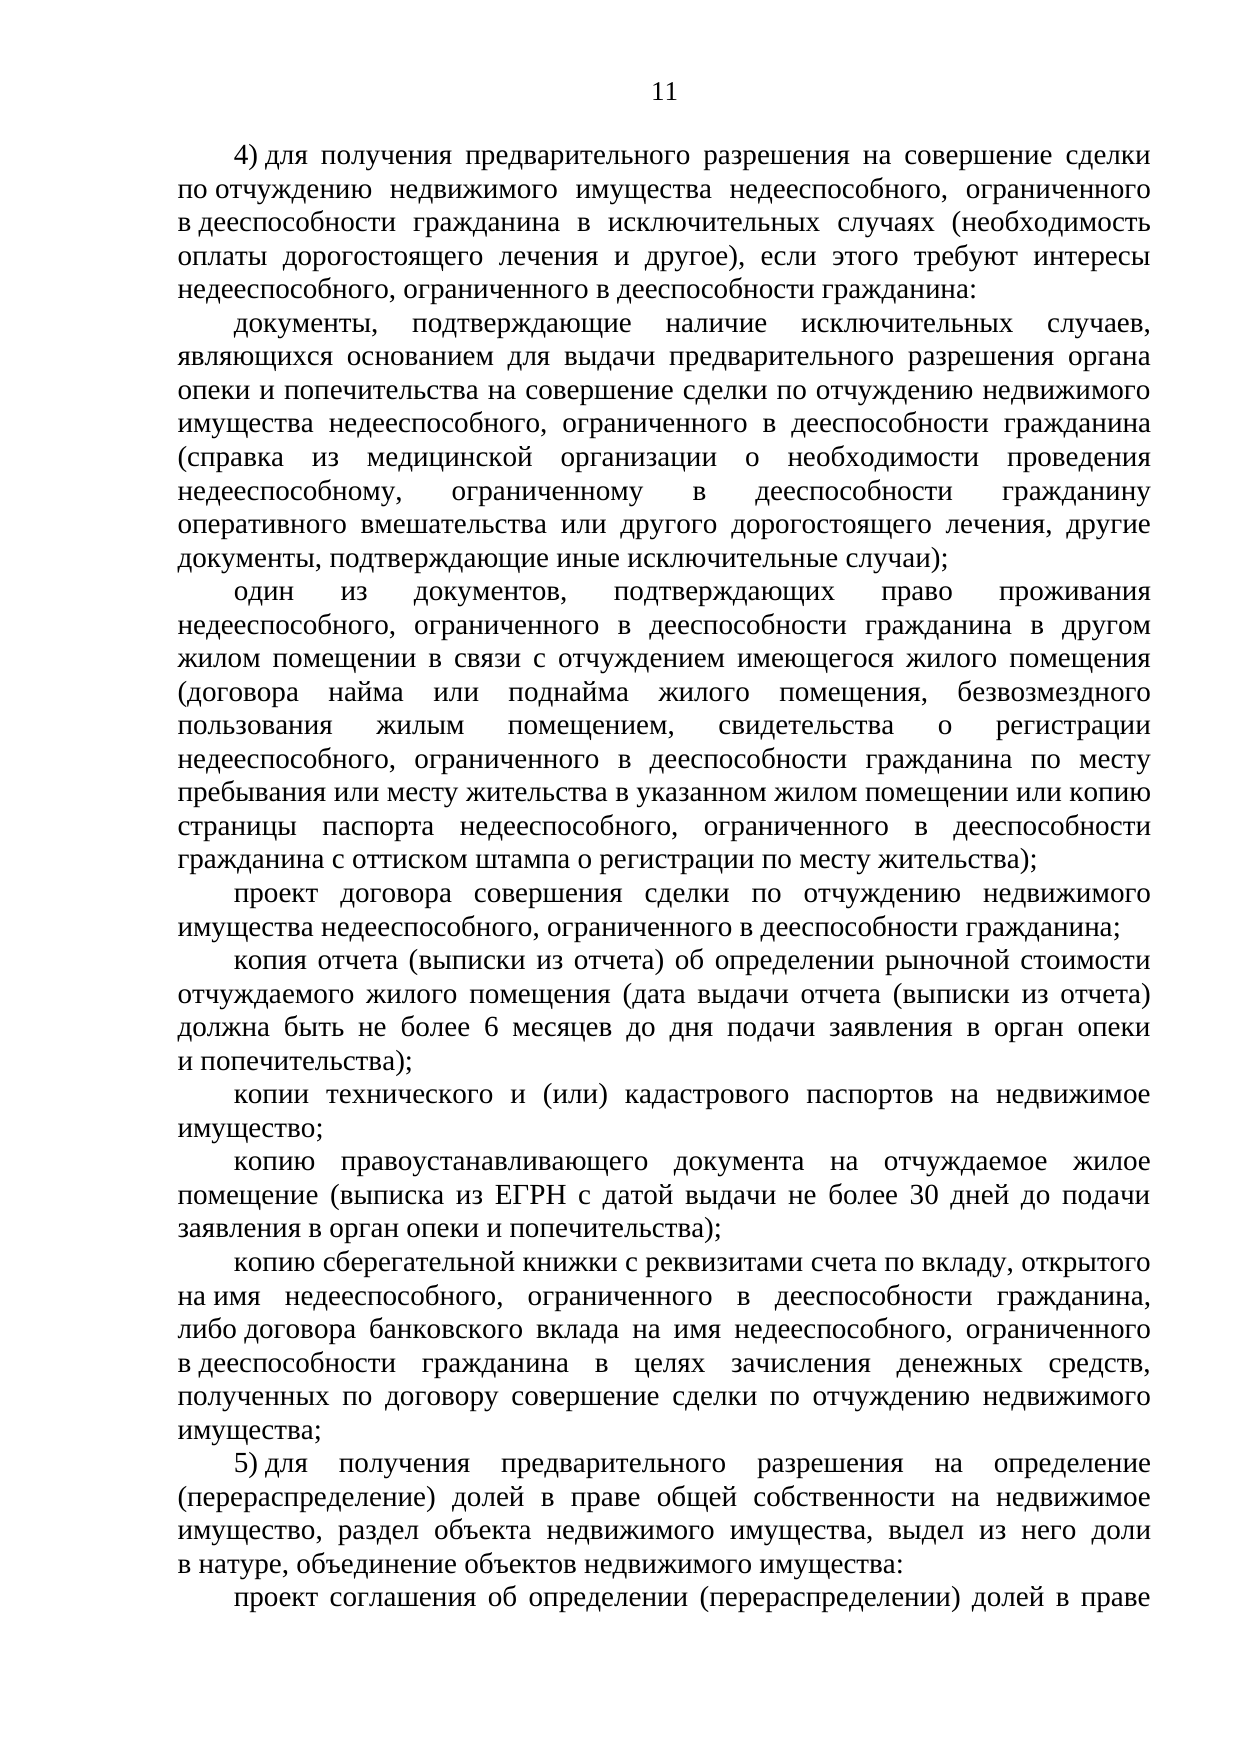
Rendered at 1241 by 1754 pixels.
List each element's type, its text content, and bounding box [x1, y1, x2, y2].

text 5) для получения предварительного разрешения на определение (перераспределение) долей в праве общей собственности на недвижимое имущество, раздел объекта недвижимого имущества, выдел из него доли в натуре, объединение объектов недвижимого имущества: [177, 1445, 1152, 1579]
text копию правоустанавливающего документа на отчуждаемое жилое помещение (выписка из ЕГРН с датой выдачи не более 30 дней до подачи заявления в орган опеки и попечительства); [177, 1143, 1152, 1244]
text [177, 1579, 1152, 1613]
text копия отчета (выписки из отчета) об определении рыночной стоимости отчуждаемого жилого помещения (дата выдачи отчета (выписки из отчета) должна быть не более 6 месяцев до дня подачи заявления в орган опеки и попечительства); [177, 942, 1152, 1076]
text копии технического и (или) кадастрового паспортов на недвижимое имущество; [177, 1076, 1152, 1143]
text 4) для получения предварительного разрешения на совершение сделки по отчуждению недвижимого имущества недееспособного, ограниченного в дееспособности гражданина в исключительных случаях (необходимость оплаты дорогостоящего лечения и другое), если этого требуют интересы недееспособного, ограниченного в дееспособности гражданина: [177, 137, 1152, 305]
text проект договора совершения сделки по отчуждению недвижимого имущества недееспособного, ограниченного в дееспособности гражданина; [177, 875, 1152, 942]
text документы, подтверждающие наличие исключительных случаев, являющихся основанием для выдачи предварительного разрешения органа опеки и попечительства на совершение сделки по отчуждению недвижимого имущества недееспособного, ограниченного в дееспособности гражданина (справка из медицинской организации о необходимости проведения недееспособному, ограниченному в дееспособности гражданину оперативного вмешательства или другого дорогостоящего лечения, другие документы, подтверждающие иные исключительные случаи); [177, 305, 1152, 573]
text копию сберегательной книжки с реквизитами счета по вкладу, открытого на имя недееспособного, ограниченного в дееспособности гражданина, либо договора банковского вклада на имя недееспособного, ограниченного в дееспособности гражданина в целях зачисления денежных средств, полученных по договору совершение сделки по отчуждению недвижимого имущества; [177, 1244, 1152, 1445]
text один из документов, подтверждающих право проживания недееспособного, ограниченного в дееспособности гражданина в другом жилом помещении в связи с отчуждением имеющегося жилого помещения (договора найма или поднайма жилого помещения, безвозмездного пользования жилым помещением, свидетельства о регистрации недееспособного, ограниченного в дееспособности гражданина по месту пребывания или месту жительства в указанном жилом помещении или копию страницы паспорта недееспособного, ограниченного в дееспособности гражданина с оттиском штампа о регистрации по месту жительства); [177, 573, 1152, 875]
